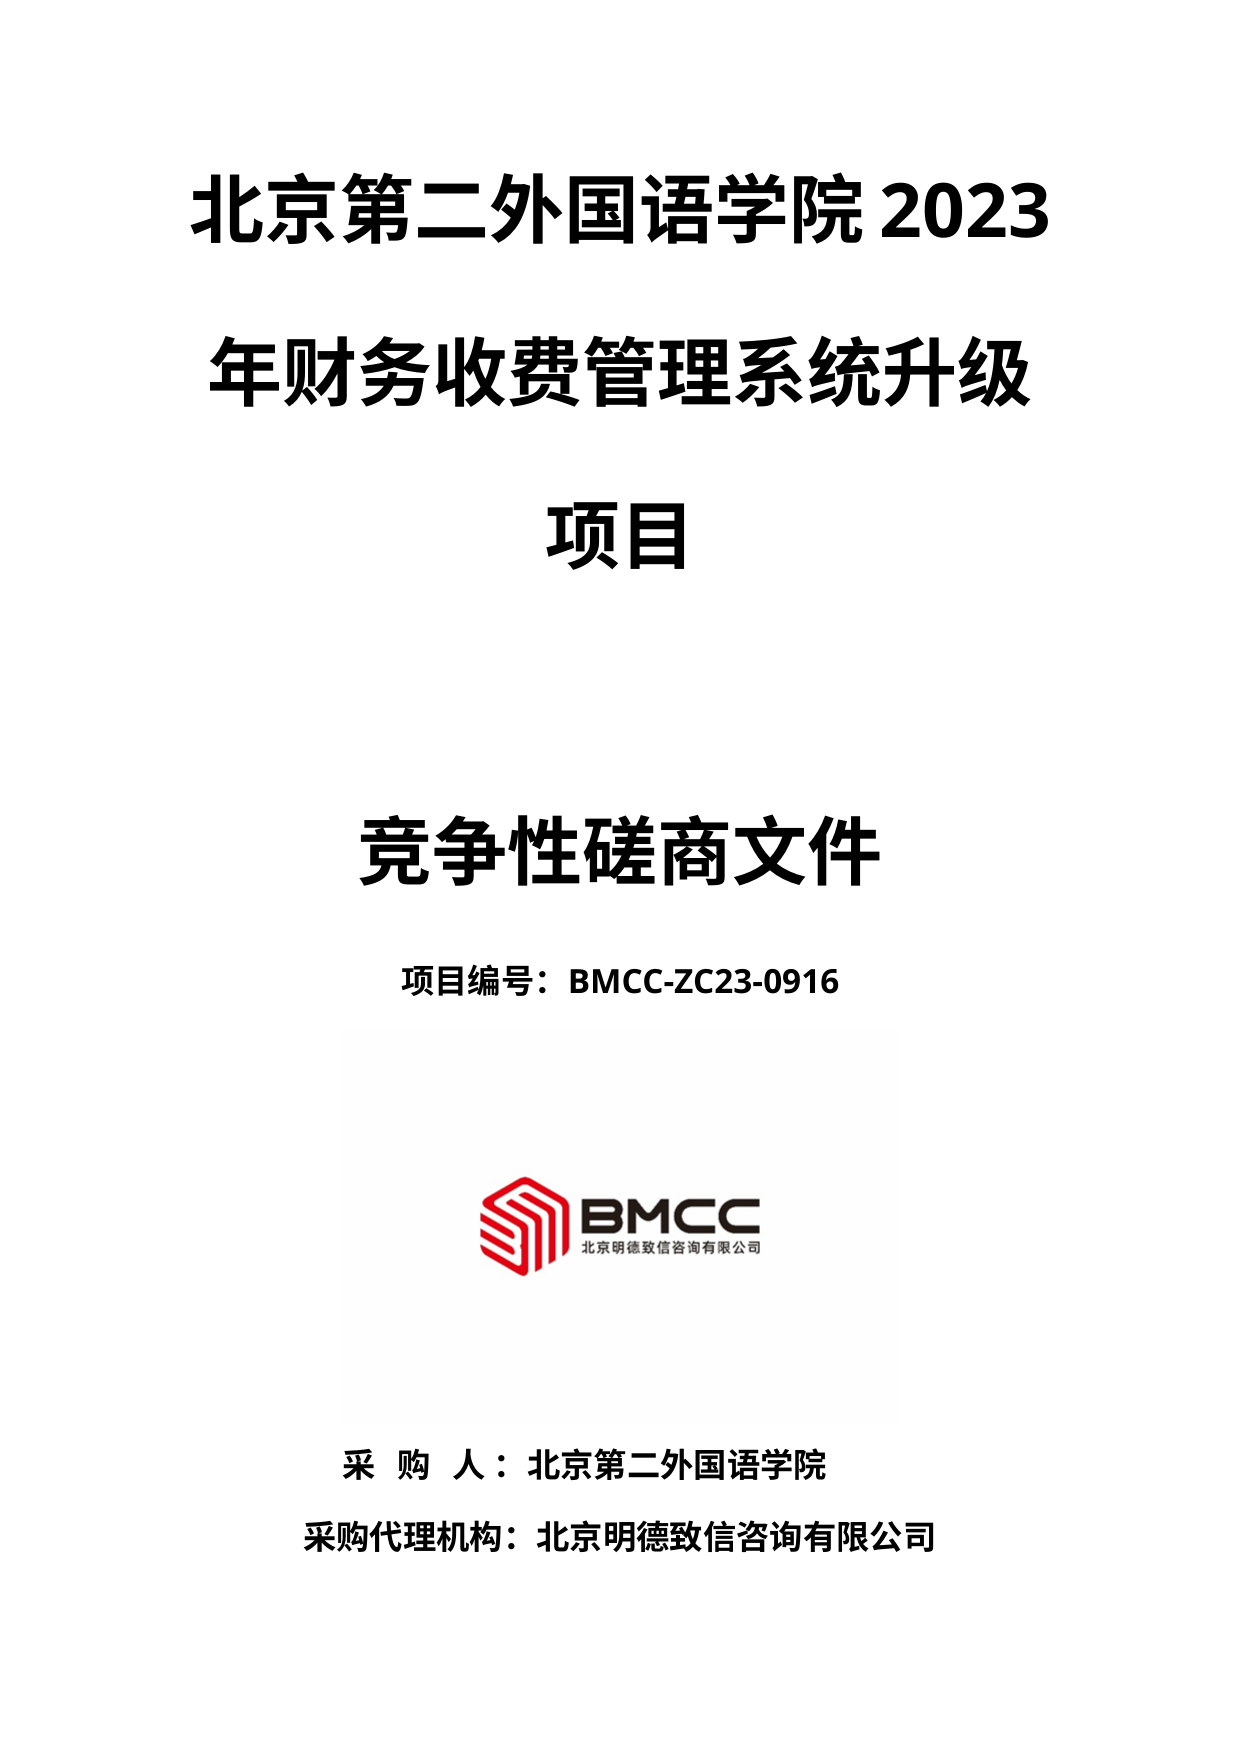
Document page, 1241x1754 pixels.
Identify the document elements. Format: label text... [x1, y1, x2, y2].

text 采购人 ：北京第二外国语学院 [187, 1438, 1053, 1487]
text 竞争性磋商文件 [187, 792, 1053, 901]
picture [338, 1027, 902, 1426]
text 采购代理机构：北京明德致信咨询有限公司 [187, 1511, 1053, 1559]
text 北京第二外国语学院2023年财务收费管理系统升级项目 [187, 150, 1053, 585]
text 项目编号：BMCC-ZC23-0916 [187, 955, 1053, 1004]
